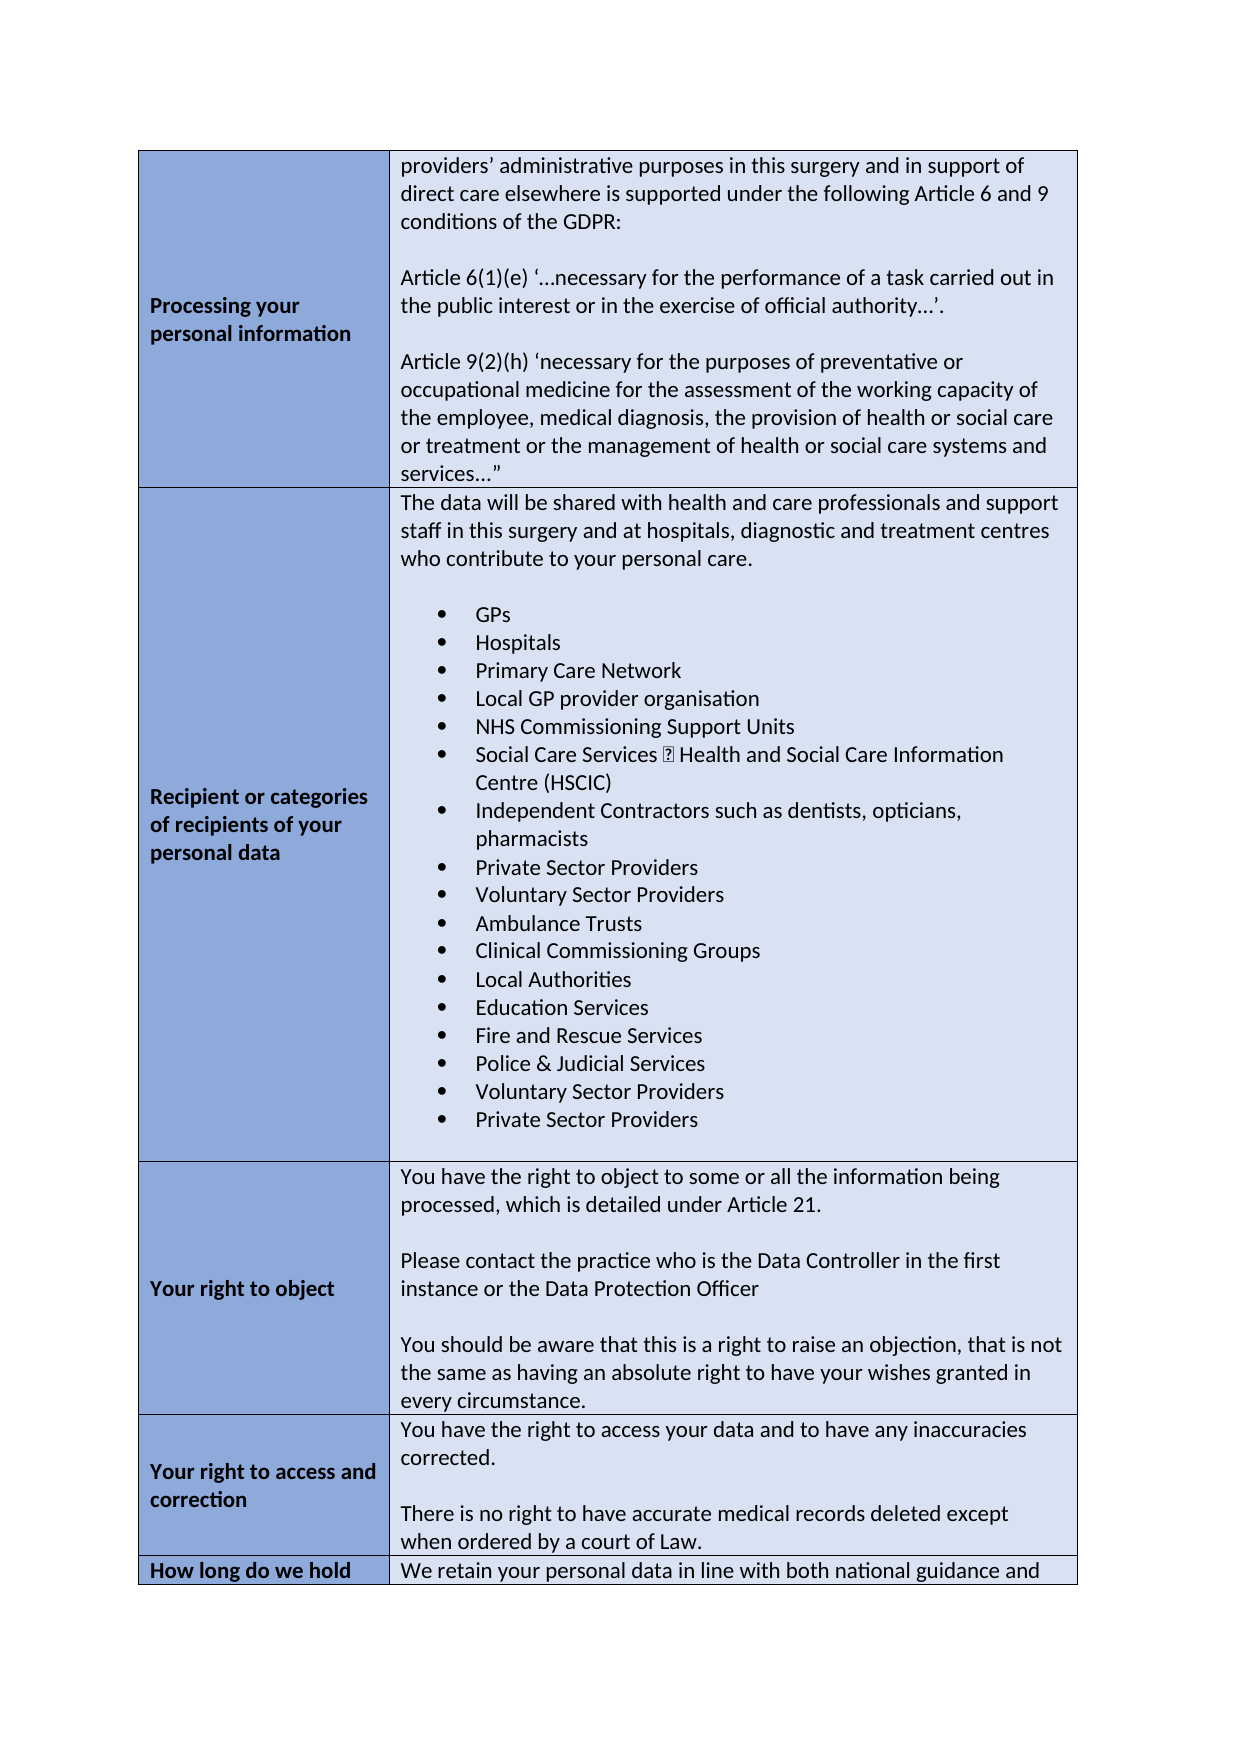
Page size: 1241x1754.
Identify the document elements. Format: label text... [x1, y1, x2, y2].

table_cell Your right to object [139, 1162, 389, 1414]
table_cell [139, 151, 389, 487]
table_cell Your right to access and correction [139, 1415, 389, 1555]
table_cell The data will be shared with health and care professionals and support staff in this surgery and at hospitals, diagnostic and treatment centres who contribute to your personal care. GPs Hospitals Primary Care Network Local GP provider organisation NHS Commissioning Support Units Social Care Services  Health and Social Care Information Centre (HSCIC) Independent Contractors such as dentists, opticians, pharmacists Private Sector Providers Voluntary Sector Providers Ambulance Trusts Clinical Commissioning Groups Local Authorities Education Services Fire and Rescue Services Police & Judicial Services Voluntary Sector Providers Private Sector Providers [390, 488, 1077, 1161]
table_cell Recipient or categories of recipients of your personal data [139, 488, 389, 1161]
table_cell You have the right to access your data and to have any inaccuracies corrected. There is no right to have accurate medical records deleted except when ordered by a court of Law. [390, 1415, 1077, 1555]
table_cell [390, 151, 1077, 487]
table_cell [139, 1556, 389, 1584]
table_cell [390, 1556, 1077, 1584]
table_cell You have the right to object to some or all the information being processed, which is detailed under Article 21. Please contact the practice who is the Data Controller in the first instance or the Data Protection Officer You should be aware that this is a right to raise an objection, that is not the same as having an absolute right to have your wishes granted in every circumstance. [390, 1162, 1077, 1414]
